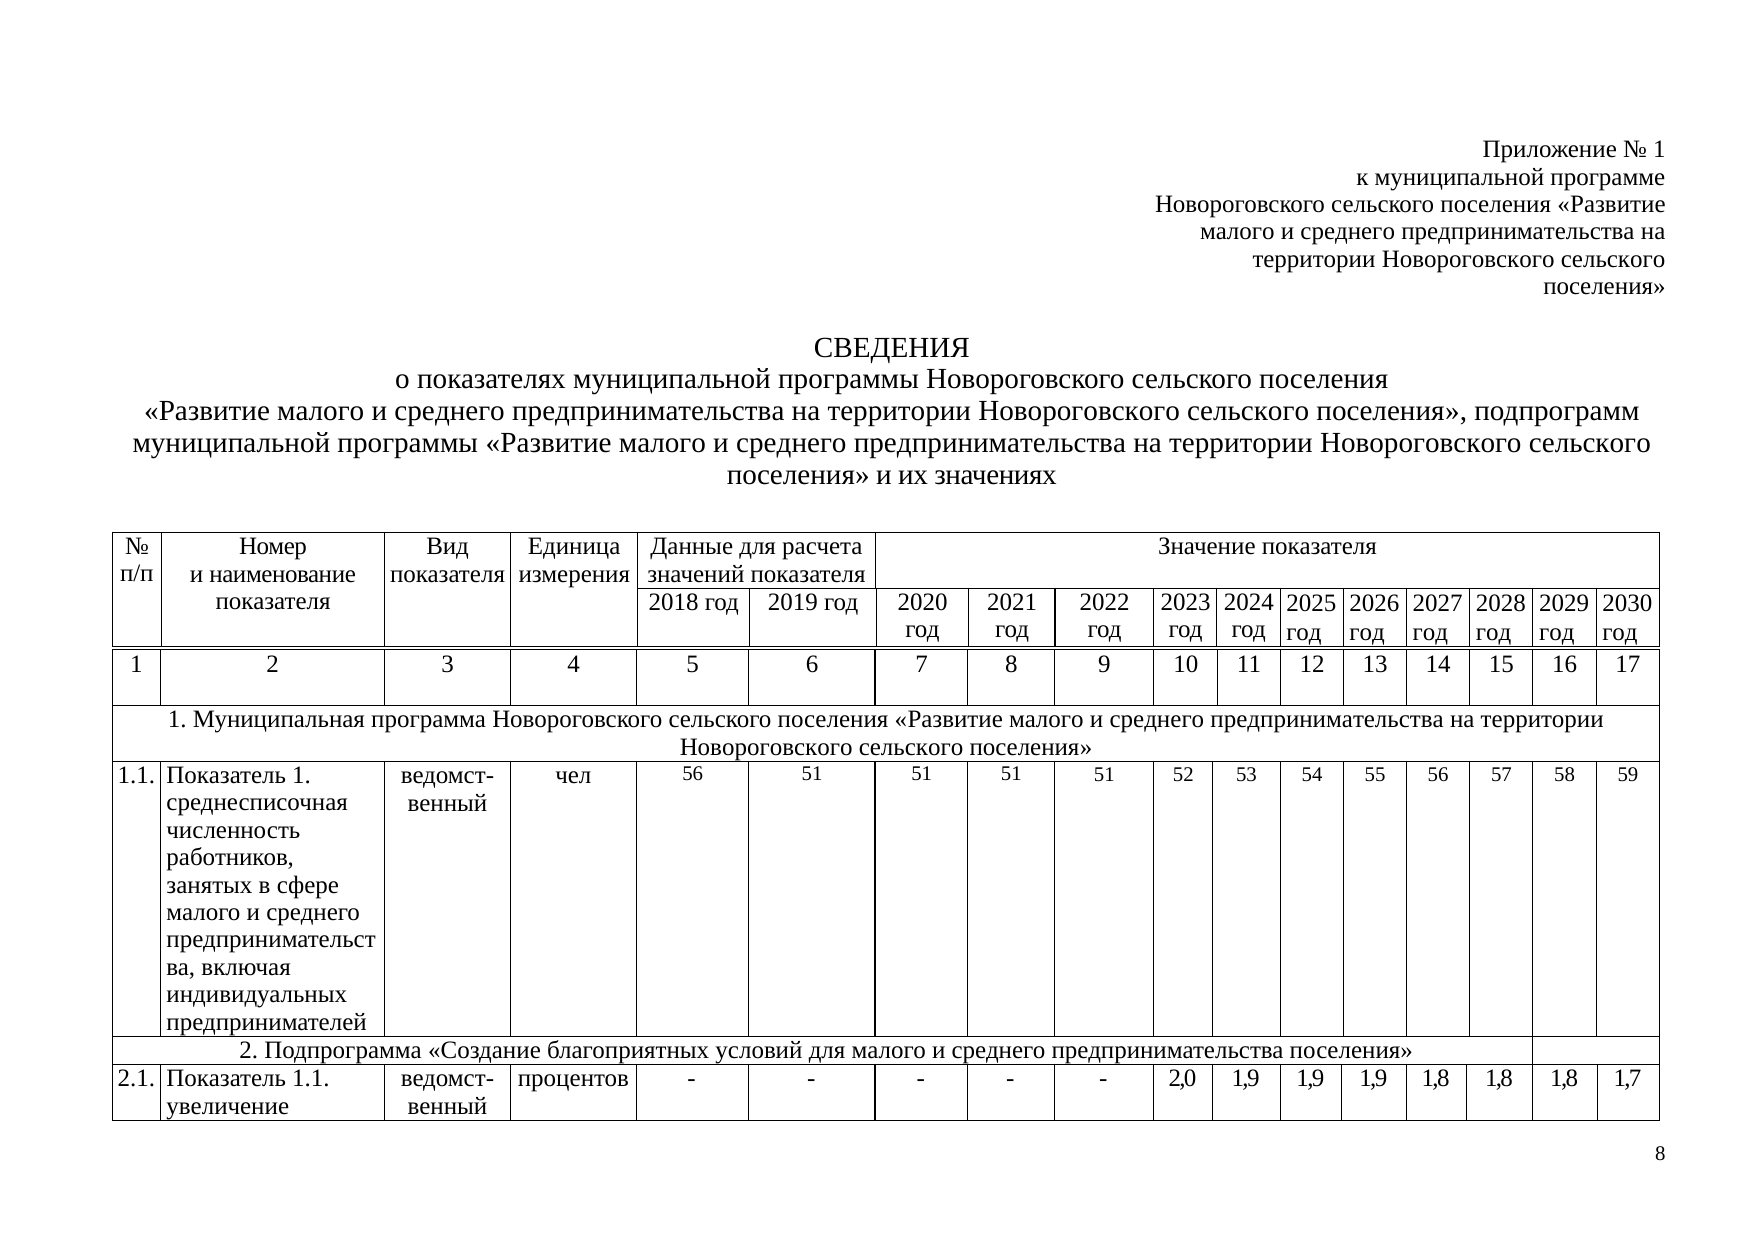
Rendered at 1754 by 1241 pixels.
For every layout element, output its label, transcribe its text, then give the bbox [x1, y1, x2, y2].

text Новороговского сельского поселения «Развитие малого и среднего предпринимательства на территории Новороговского сельского поселения» [1137, 190, 1665, 300]
table_header Данные для расчета значений показателя [638, 533, 875, 587]
table_cell 54 [1281, 762, 1343, 1036]
table_cell Показатель 1. среднесписочная численность работников, занятых в сфере малого и среднего предпринимательства, включая индивидуальных предпринимателей [161, 762, 384, 1036]
table_cell 59 [1597, 762, 1659, 1036]
table_cell 2019 год [750, 589, 876, 646]
table_cell 2025 год [1281, 589, 1343, 646]
table_header 10 [1154, 650, 1217, 705]
table_cell 2024 год [1217, 589, 1280, 646]
table_header 12 [1281, 650, 1343, 705]
table_cell 2020 год [877, 589, 968, 646]
table_header Номер и наименование показателя [162, 533, 384, 646]
table_cell [1533, 1037, 1659, 1064]
table_cell 56 [1407, 762, 1469, 1036]
table_cell 1. Муниципальная программа Новороговского сельского поселения «Развитие малого и среднего предпринимательства на территории Новороговского сельского поселения» [113, 706, 1659, 761]
table_cell - [1055, 1065, 1153, 1119]
table_cell 1.1. [113, 762, 160, 1036]
text СВЕДЕНИЯ [118, 332, 1665, 363]
table_header 1 [113, 650, 160, 705]
table_cell 2028 год [1470, 589, 1532, 646]
table_cell 1,9 [1281, 1065, 1341, 1119]
table_cell 2021 год [969, 589, 1054, 646]
text о показателях муниципальной программы Новороговского сельского поселения [118, 363, 1665, 395]
table_cell 1,8 [1533, 1065, 1597, 1119]
table_cell 2.1. [113, 1065, 160, 1119]
table_cell 2029 год [1533, 589, 1596, 646]
table_header 7 [876, 650, 967, 705]
table_cell - [968, 1065, 1054, 1119]
table_header 17 [1597, 650, 1659, 705]
table_header 14 [1407, 650, 1469, 705]
table_header 9 [1055, 650, 1153, 705]
table_cell 52 [1154, 762, 1212, 1036]
table_cell процентов [511, 1065, 636, 1119]
table_cell ведомственный [385, 762, 510, 1036]
table_cell - [749, 1065, 874, 1119]
table_cell 51 [876, 762, 967, 1036]
table_cell 1,8 [1407, 1065, 1466, 1119]
table_header 6 [749, 650, 874, 705]
table_cell 2023 год [1154, 589, 1216, 646]
table_cell 51 [1055, 762, 1153, 1036]
table_cell 58 [1533, 762, 1596, 1036]
table_header 8 [968, 650, 1054, 705]
table_header № п/п [113, 533, 161, 646]
table_header 2 [161, 650, 384, 705]
table_cell 53 [1213, 762, 1280, 1036]
table_header 4 [511, 650, 636, 705]
table_header Вид показателя [385, 533, 510, 646]
table_header 11 [1218, 650, 1280, 705]
table_cell - [637, 1065, 748, 1119]
table_cell чел [511, 762, 636, 1036]
table_cell 2018 год [638, 589, 749, 646]
table_cell 1,8 [1467, 1065, 1532, 1119]
table_header 16 [1533, 650, 1596, 705]
table_header Значение показателя [876, 533, 1659, 587]
table_cell 1,7 [1598, 1065, 1659, 1119]
table_header 5 [637, 650, 748, 705]
table_cell ведомственный [385, 1065, 510, 1119]
table_cell 56 [637, 762, 748, 1036]
table_cell 1,9 [1213, 1065, 1280, 1119]
table_header 3 [385, 650, 510, 705]
table_cell 2,0 [1154, 1065, 1212, 1119]
table_cell 55 [1344, 762, 1406, 1036]
table_header Единица измерения [511, 533, 637, 646]
table_cell 1,9 [1342, 1065, 1406, 1119]
table_cell 2026 год [1344, 589, 1406, 646]
table_cell - [876, 1065, 967, 1119]
text «Развитие малого и среднего предпринимательства на территории Новороговского сельского поселения», подпрограмм муниципальной программы «Развитие малого и среднего предпринимательства на территории Новороговского сельского поселения» и их значениях [118, 395, 1665, 491]
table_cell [161, 1065, 384, 1119]
table_cell 2. Подпрограмма «Создание благоприятных условий для малого и среднего предпринимательства поселения» [113, 1037, 1532, 1064]
text Приложение № 1 [1137, 136, 1665, 163]
table_cell 2027 год [1407, 589, 1469, 646]
table_cell 2030 год [1597, 589, 1659, 646]
table_cell 2022 год [1056, 589, 1153, 646]
text к муниципальной программе [1137, 163, 1665, 190]
table_header 15 [1470, 650, 1532, 705]
table_cell 57 [1470, 762, 1532, 1036]
table_cell 51 [749, 762, 874, 1036]
table_header 13 [1344, 650, 1406, 705]
table_cell 51 [968, 762, 1054, 1036]
